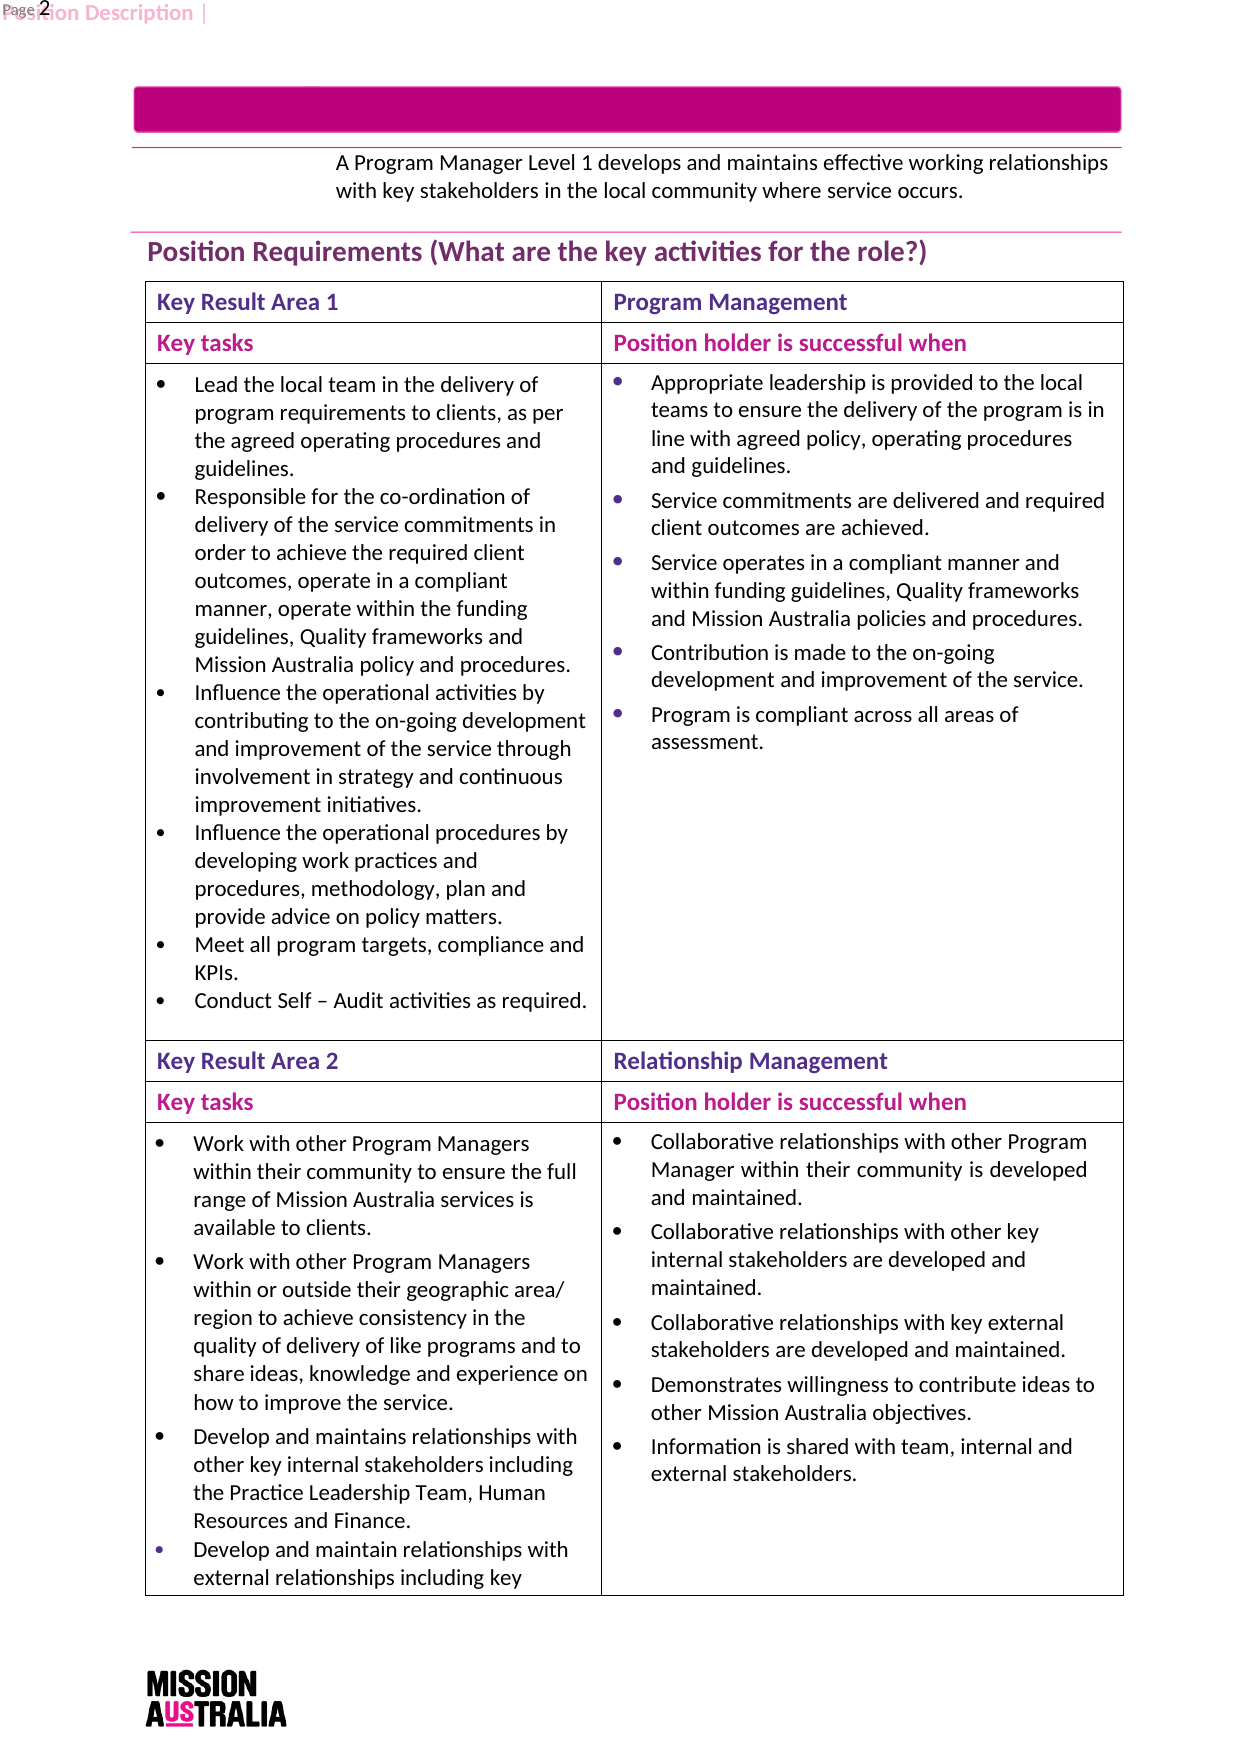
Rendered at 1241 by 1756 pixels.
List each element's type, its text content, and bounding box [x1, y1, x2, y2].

table_cell Appropriate leadership is provided to the local teams to ensure the delivery of the program is in line with agreed policy, operating procedures and guidelines. Service commitments are delivered and required client outcomes are achieved. Service operates in a compliant manner and within funding guidelines, Quality frameworks and Mission Australia policies and procedures. Contribution is made to the on-going development and improvement of the service. Program is compliant across all areas of assessment. [602, 364, 1123, 1040]
picture [133, 86, 1122, 133]
table_cell Key tasks [146, 323, 601, 363]
picture [145, 1669, 287, 1727]
table_cell Lead the local team in the delivery of program requirements to clients, as per the agreed operating procedures and guidelines. Responsible for the co-ordination of delivery of the service commitments in order to achieve the required client outcomes, operate in a compliant manner, operate within the funding guidelines, Quality frameworks and Mission Australia policy and procedures. Influence the operational activities by contributing to the on-going development and improvement of the service through involvement in strategy and continuous improvement initiatives. Influence the operational procedures by developing work practices and procedures, methodology, plan and provide advice on policy matters. Meet all program targets, compliance and KPIs. Conduct Self – Audit activities as required. [146, 364, 601, 1040]
table_header Program Management [602, 282, 1123, 322]
table_header Key Result Area 1 [146, 282, 601, 322]
table_cell Key tasks [146, 1082, 601, 1122]
table_cell Relationship Management [602, 1041, 1123, 1081]
subtitle Position Requirements (What are the key activities for the role?) [147, 229, 1148, 268]
table_cell Position holder is successful when [602, 1082, 1123, 1122]
table_cell Key Result Area 2 [146, 1041, 601, 1081]
text A Program Manager Level 1 develops and maintains effective working relationships with key stakeholders in the local community where service occurs. [336, 149, 1112, 204]
table_cell Collaborative relationships with other Program Manager within their community is developed and maintained. Collaborative relationships with other key internal stakeholders are developed and maintained. Collaborative relationships with key external stakeholders are developed and maintained. Demonstrates willingness to contribute ideas to other Mission Australia objectives. Information is shared with team, internal and external stakeholders. [602, 1123, 1123, 1595]
table_cell Work with other Program Managers within their community to ensure the full range of Mission Australia services is available to clients. Work with other Program Managers within or outside their geographic area/ region to achieve consistency in the quality of delivery of like programs and to share ideas, knowledge and experience on how to improve the service. Develop and maintains relationships with other key internal stakeholders including the Practice Leadership Team, Human Resources and Finance. Develop and maintain relationships with external relationships including key [146, 1123, 601, 1595]
table_cell Position holder is successful when [602, 323, 1123, 363]
